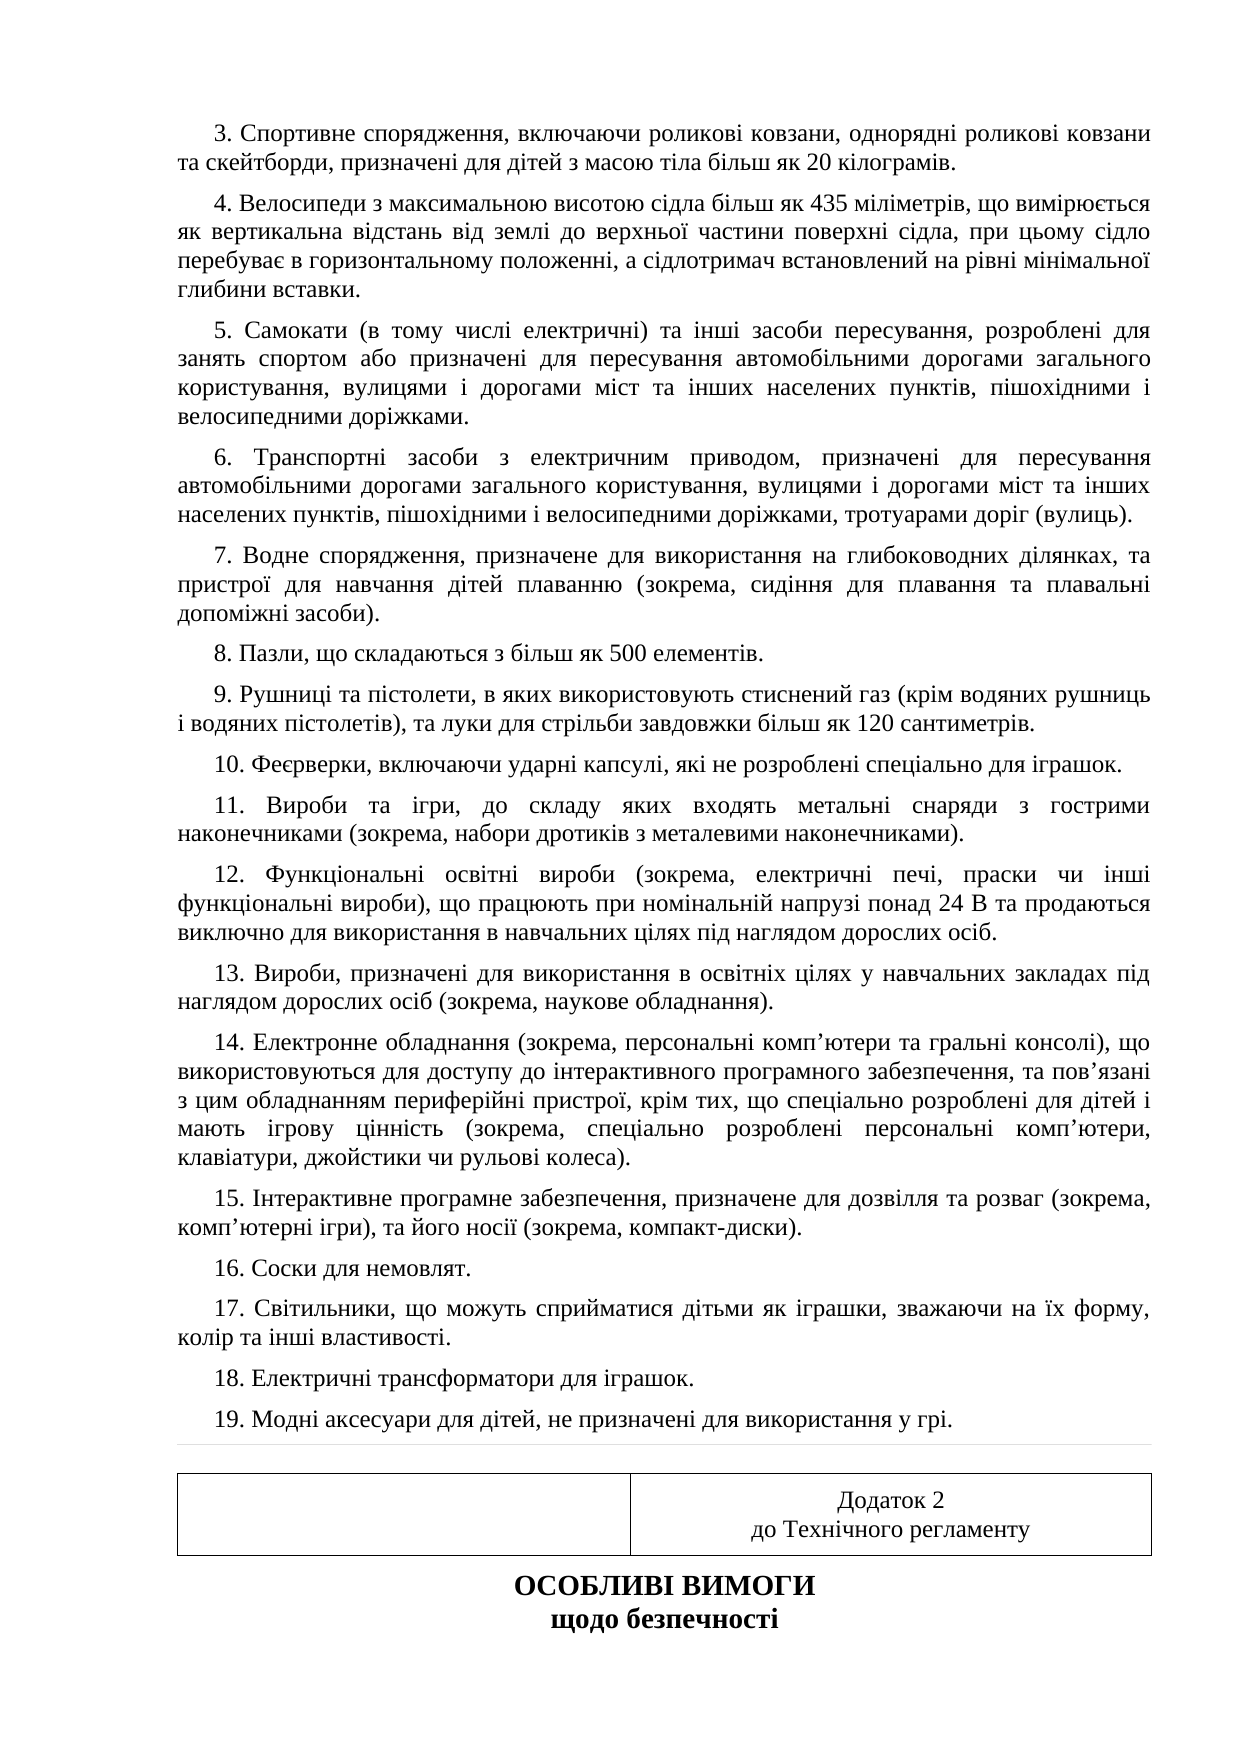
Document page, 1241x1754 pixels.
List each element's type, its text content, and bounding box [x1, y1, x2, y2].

text 7. Водне спорядження, призначене для використання на глибоководних ділянках, та пристрої для навчання дітей плаванню (зокрема, сидіння для плавання та плавальні допоміжні засоби). [177, 540, 1152, 626]
table_header Додаток 2 до Технічного регламенту [631, 1474, 1151, 1555]
text 3. Спортивне спорядження, включаючи роликові ковзани, однорядні роликові ковзани та скейтборди, призначені для дітей з масою тіла більш як 20 кілограмів. [177, 118, 1152, 176]
text 5. Самокати (в тому числі електричні) та інші засоби пересування, розроблені для занять спортом або призначені для пересування автомобільними дорогами загального користування, вулицями і дорогами міст та інших населених пунктів, пішохідними і велосипедними доріжками. [177, 315, 1152, 430]
text 10. Феєрверки, включаючи ударні капсулі, які не розроблені спеціально для іграшок. [177, 749, 1152, 778]
text 15. Інтерактивне програмне забезпечення, призначене для дозвілля та розваг (зокрема, комп’ютерні ігри), та його носії (зокрема, компакт-диски). [177, 1183, 1152, 1241]
text 13. Вироби, призначені для використання в освітніх цілях у навчальних закладах під наглядом дорослих осіб (зокрема, наукове обладнання). [177, 958, 1152, 1015]
text 18. Електричні трансформатори для іграшок. [177, 1363, 1152, 1392]
text 8. Пазли, що складаються з більш як 500 елементів. [177, 638, 1152, 667]
text ОСОБЛИВІ ВИМОГИ щодо безпечності [195, 1568, 1133, 1635]
text 11. Вироби та ігри, до складу яких входять метальні снаряди з гострими наконечниками (зокрема, набори дротиків з металевими наконечниками). [177, 790, 1152, 847]
text 19. Модні аксесуари для дітей, не призначені для використання у грі. [177, 1404, 1152, 1433]
text 17. Світильники, що можуть сприйматися дітьми як іграшки, зважаючи на їх форму, колір та інші властивості. [177, 1293, 1152, 1351]
text 4. Велосипеди з максимальною висотою сідла більш як 435 міліметрів, що вимірюється як вертикальна відстань від землі до верхньої частини поверхні сідла, при цьому сідло перебуває в горизонтальному положенні, а сідлотримач встановлений на рівні мінімальної глибини вставки. [177, 188, 1152, 303]
text 6. Транспортні засоби з електричним приводом, призначені для пересування автомобільними дорогами загального користування, вулицями і дорогами міст та інших населених пунктів, пішохідними і велосипедними доріжками, тротуарами доріг (вулиць). [177, 442, 1152, 528]
text 14. Електронне обладнання (зокрема, персональні комп’ютери та гральні консолі), що використовуються для доступу до інтерактивного програмного забезпечення, та пов’язані з цим обладнанням периферійні пристрої, крім тих, що спеціально розроблені для дітей і мають ігрову цінність (зокрема, спеціально розроблені персональні комп’ютери, клавіатури, джойстики чи рульові колеса). [177, 1027, 1152, 1171]
text 9. Рушниці та пістолети, в яких використовують стиснений газ (крім водяних рушниць і водяних пістолетів), та луки для стрільби завдовжки більш як 120 сантиметрів. [177, 679, 1152, 737]
table_header [178, 1474, 630, 1555]
text 12. Функціональні освітні вироби (зокрема, електричні печі, праски чи інші функціональні вироби), що працюють при номінальній напрузі понад 24 В та продаються виключно для використання в навчальних цілях під наглядом дорослих осіб. [177, 859, 1152, 946]
text 16. Соски для немовлят. [177, 1253, 1152, 1281]
